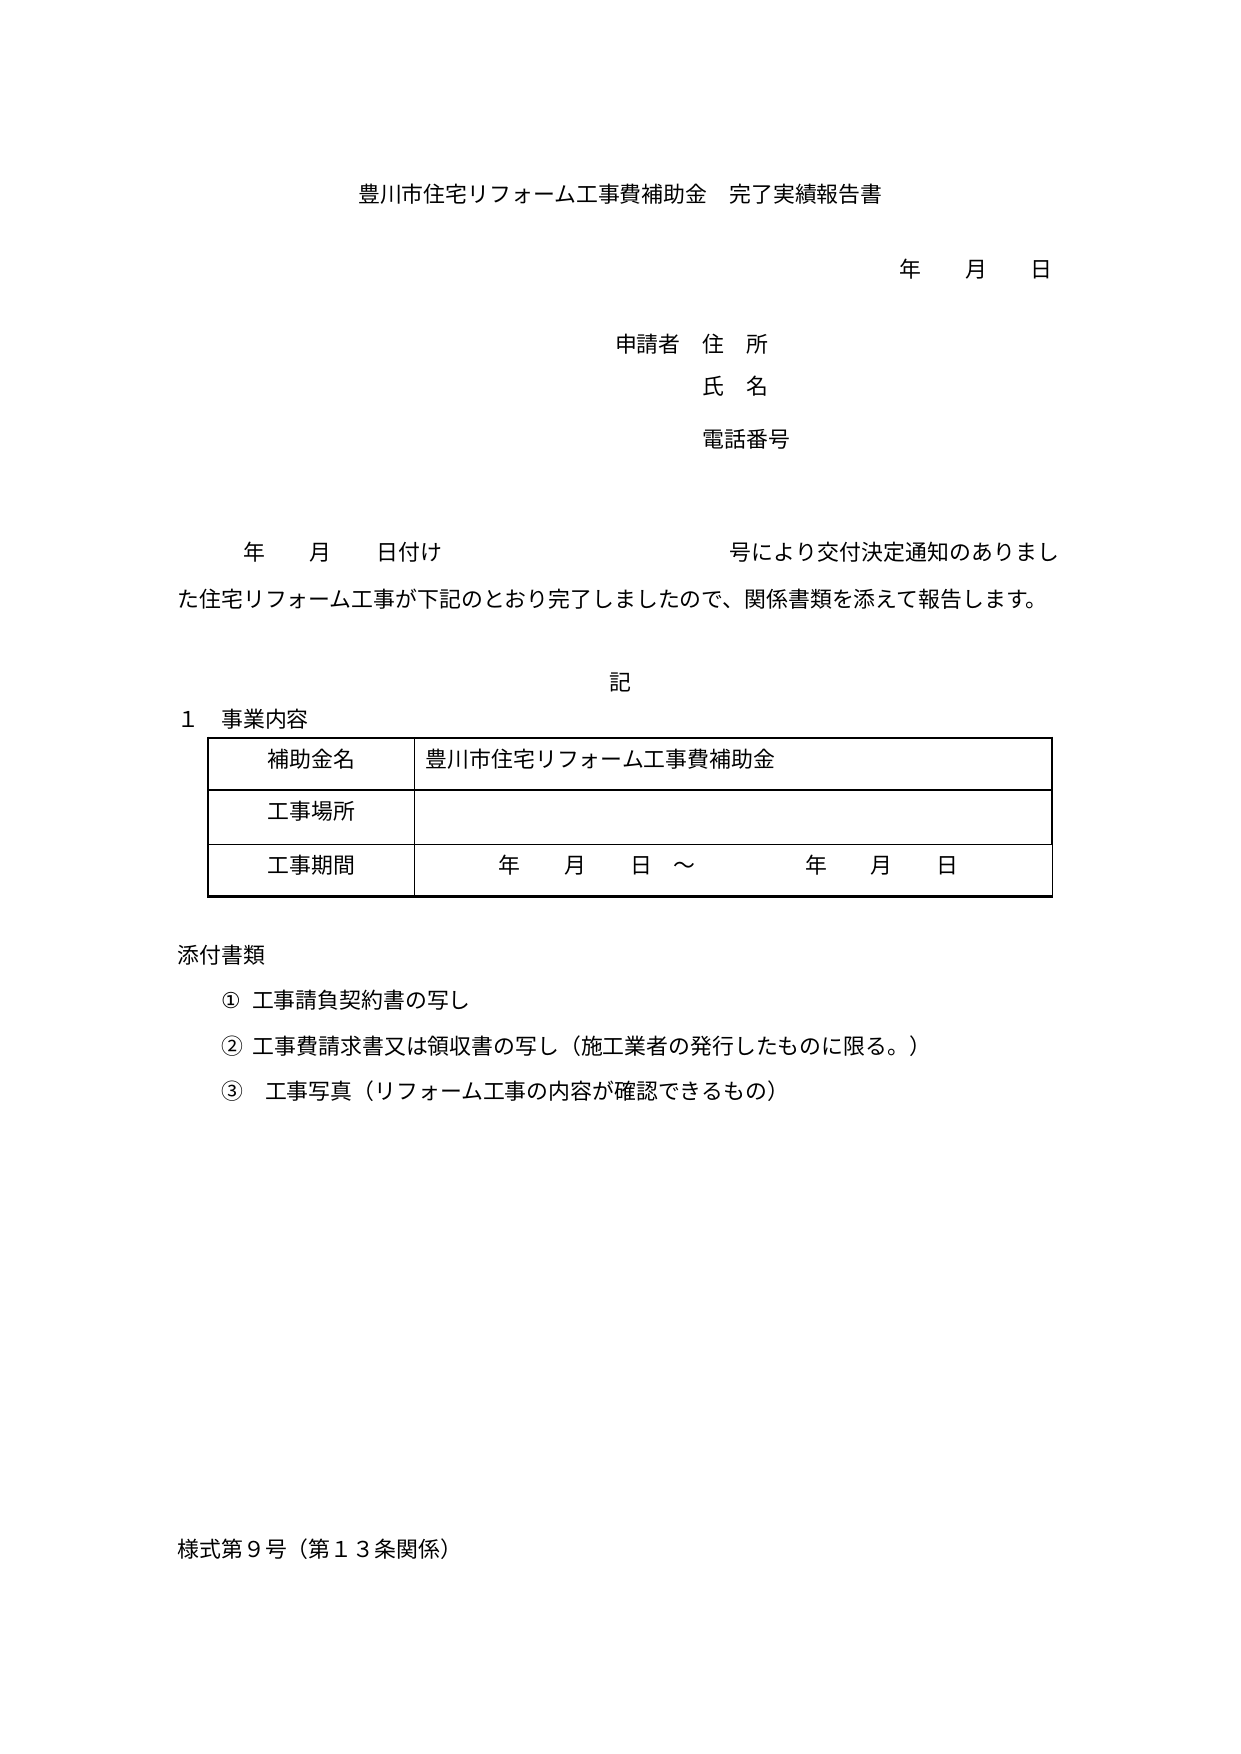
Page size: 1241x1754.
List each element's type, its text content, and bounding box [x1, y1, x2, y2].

text １ 事業内容 [177, 699, 1063, 737]
text ① 工事請負契約書の写し [177, 980, 1063, 1018]
text 添付書類 [177, 935, 1063, 972]
subtitle 記 [177, 662, 1063, 699]
table_cell 工事場所 [209, 791, 414, 844]
text 豊川市住宅リフォーム工事費補助金 完了実績報告書 [177, 174, 1063, 211]
table_cell 年 月 日 ～ 年 月 日 [415, 845, 1052, 895]
table_header 補助金名 [209, 739, 414, 789]
text ② 工事費請求書又は領収書の写し（施工業者の発行したものに限る。） [177, 1026, 1063, 1063]
table_cell 工事期間 [209, 845, 414, 895]
text 様式第９号（第１３条関係） [177, 1529, 1063, 1567]
text 申請者 住 所 [177, 324, 1063, 361]
text ③ 工事写真（リフォーム工事の内容が確認できるもの） [177, 1071, 1063, 1109]
text 電話番号 [177, 419, 1063, 457]
text 年 月 日付け 号により交付決定通知のありました住宅リフォーム工事が下記のとおり完了しましたので、関係書類を添えて報告します。 [177, 532, 1063, 616]
text 氏 名 [177, 366, 1063, 403]
text 年 月 日 [199, 249, 1063, 286]
table_header 豊川市住宅リフォーム工事費補助金 [415, 739, 1051, 789]
table_cell [415, 791, 1051, 844]
